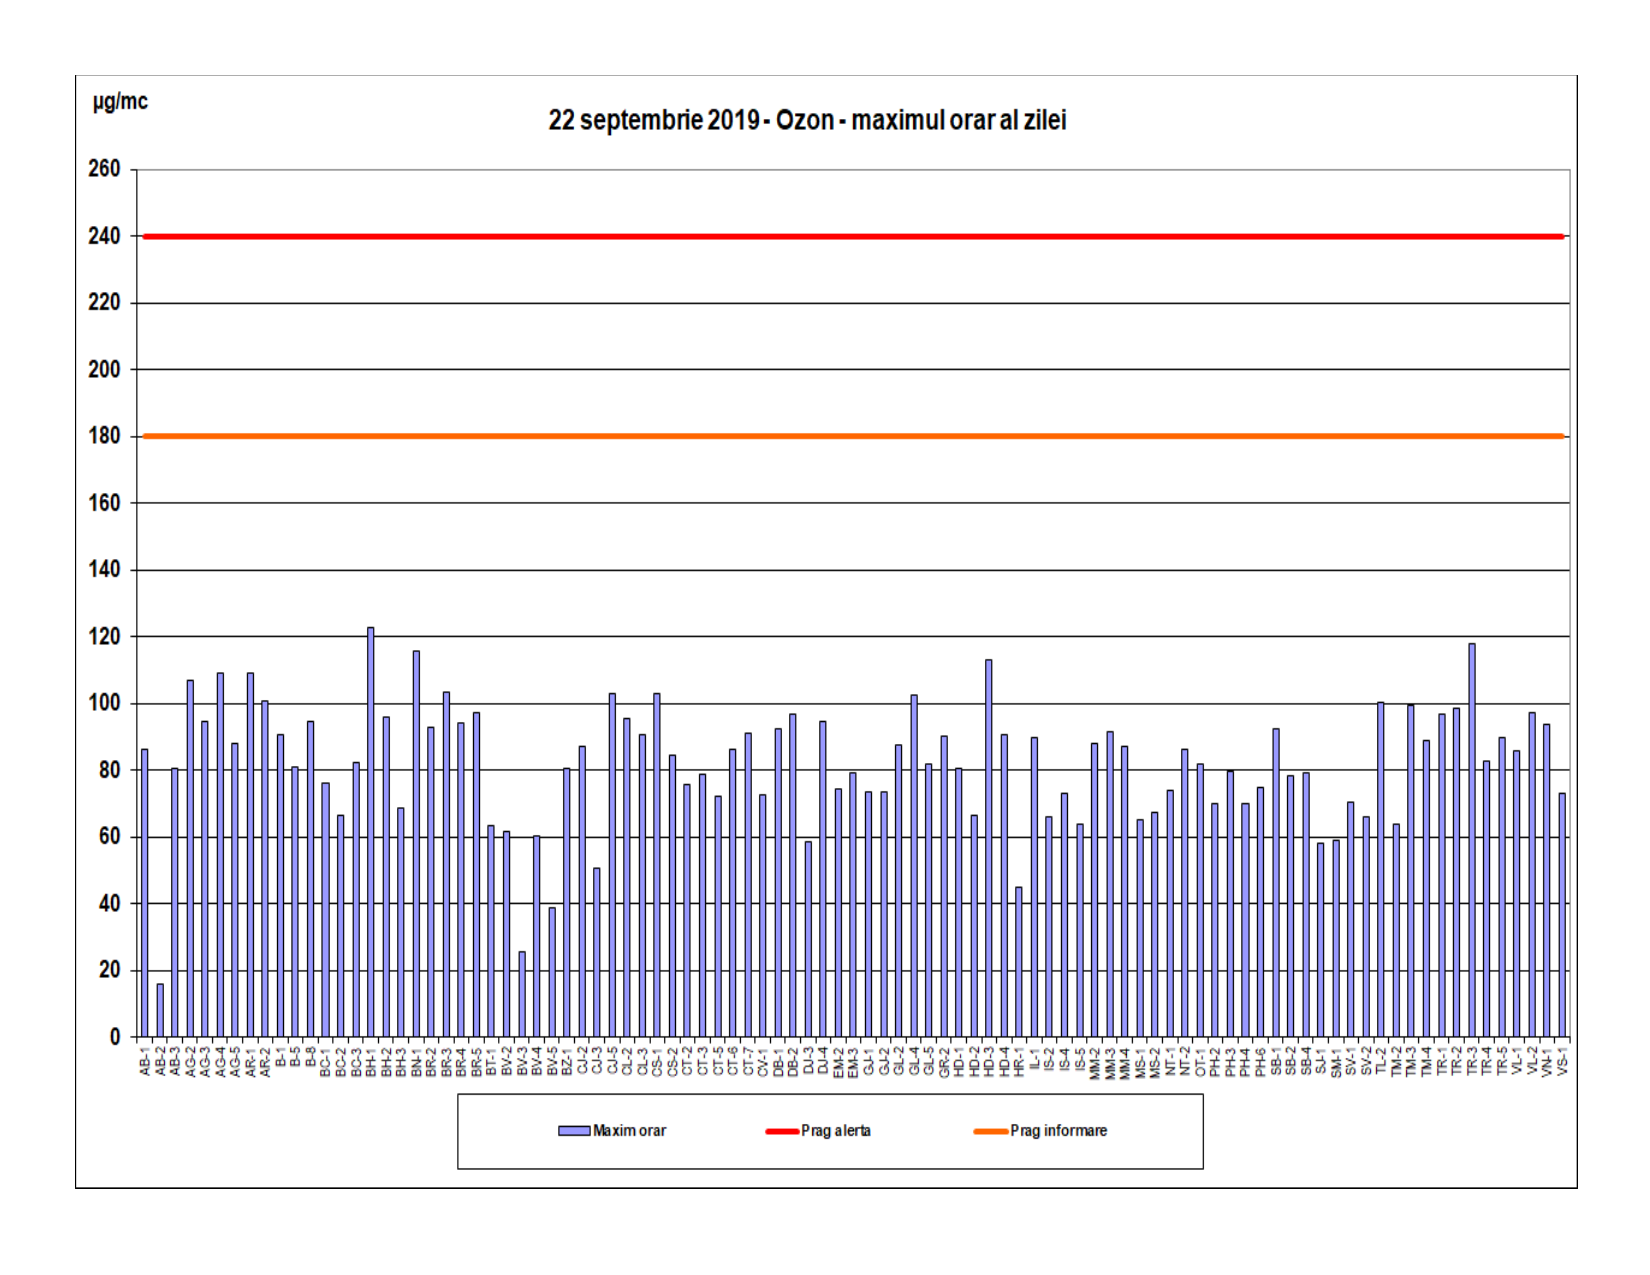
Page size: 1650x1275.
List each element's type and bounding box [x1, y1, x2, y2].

picture [75, 75, 1578, 1189]
